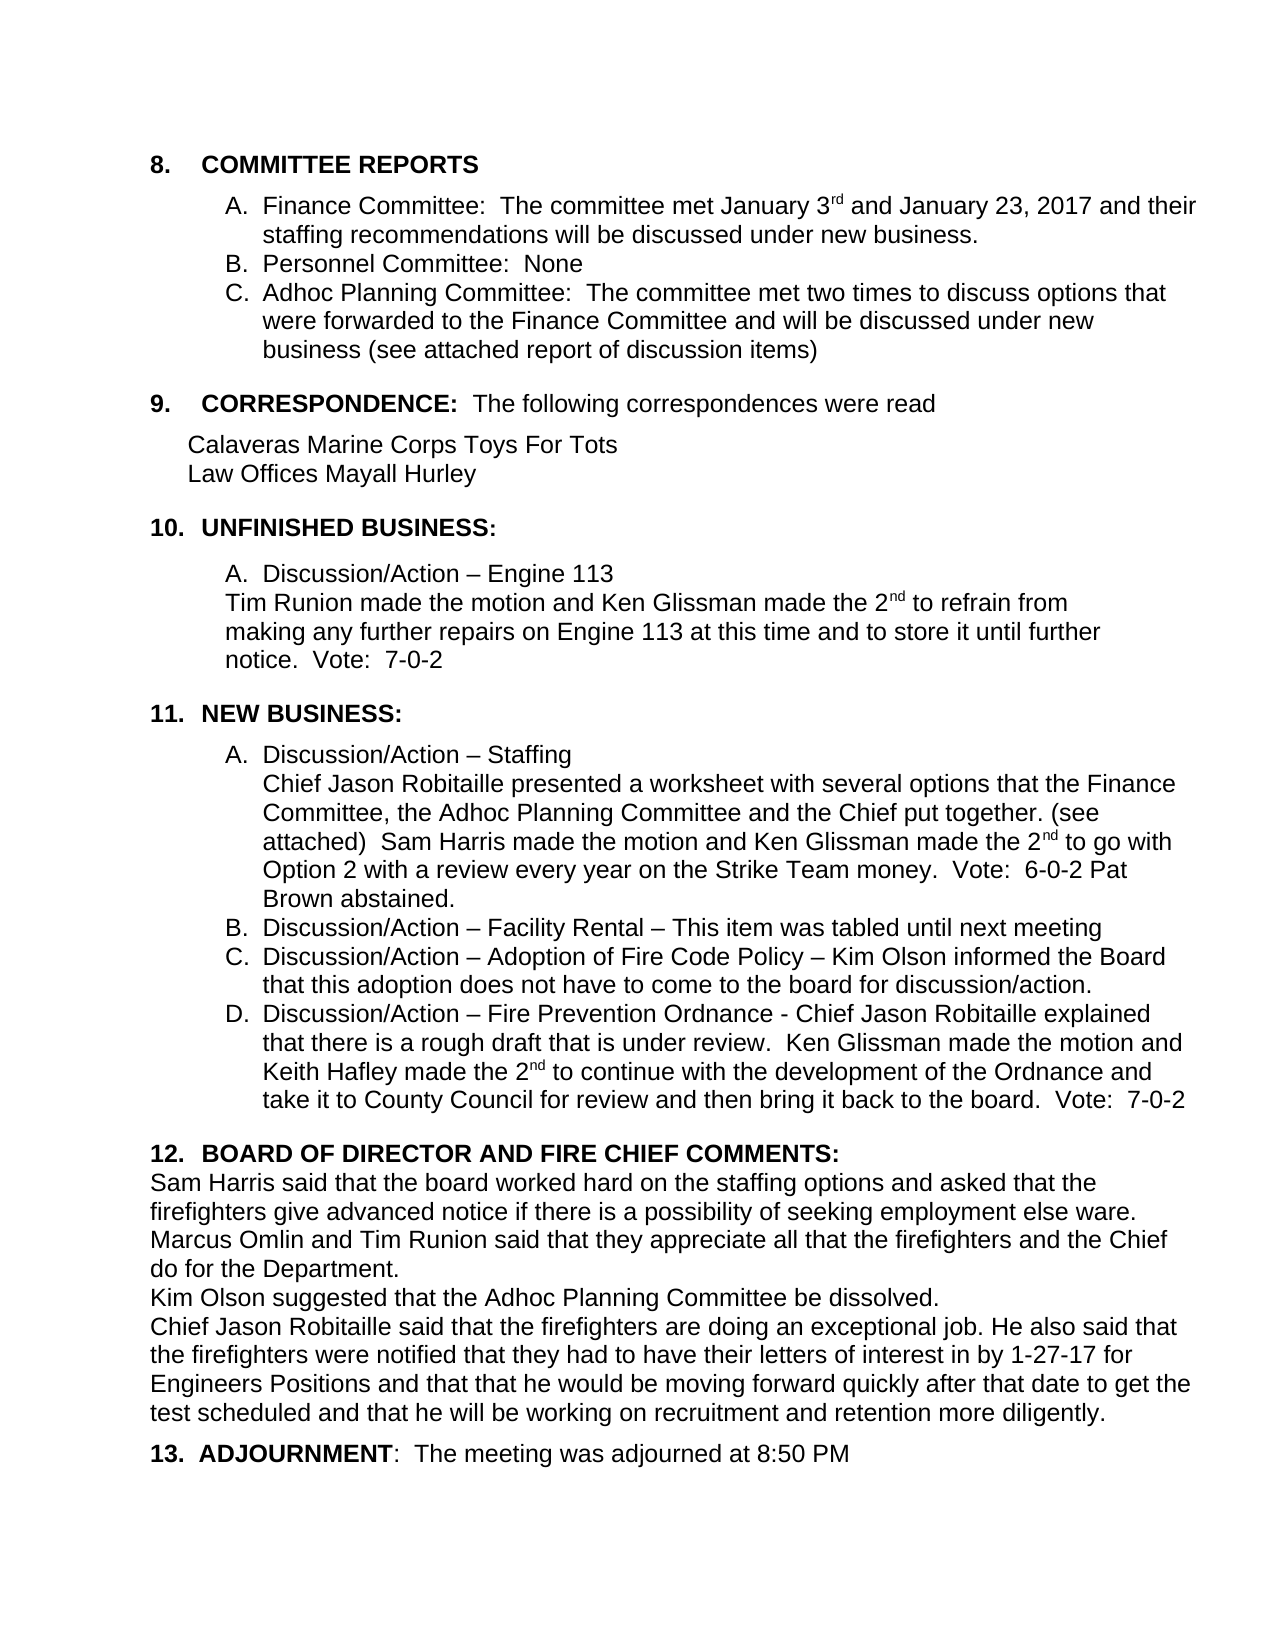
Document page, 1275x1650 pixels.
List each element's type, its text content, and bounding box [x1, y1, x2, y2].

text Law Offices Mayall Hurley [187, 459, 1125, 487]
list BOARD OF DIRECTOR AND FIRE CHIEF COMMENTS: [150, 1139, 1200, 1168]
list COMMITTEE REPORTS [150, 150, 1125, 179]
list Discussion/Action – Adoption of Fire Code Policy – Kim Olson informed the Board that this adoption does not have to come to the board for discussion/action. [150, 942, 1125, 999]
text Tim Runion made the motion and Ken Glissman made the 2nd to refrain from making any further repairs on Engine 113 at this time and to store it until further notice. Vote: 7-0-2 [225, 588, 1125, 674]
text Sam Harris said that the board worked hard on the staffing options and asked that the firefighters give advanced notice if there is a possibility of seeking employment else ware. [150, 1168, 1200, 1226]
list Discussion/Action – Staffing [225, 741, 1200, 769]
text 13. ADJOURNMENT: The meeting was adjourned at 8:50 PM [150, 1439, 1200, 1468]
list Personnel Committee: None [150, 249, 1125, 277]
text Chief Jason Robitaille said that the firefighters are doing an exceptional job. He also said that the firefighters were notified that they had to have their letters of interest in by 1-27-17 for Engineers Positions and that that he would be moving forward quickly after that date to get the test scheduled and that he will be working on recruitment and retention more diligently. [150, 1312, 1200, 1427]
list Discussion/Action – Facility Rental – This item was tabled until next meeting [150, 913, 1125, 942]
text Kim Olson suggested that the Adhoc Planning Committee be dissolved. [150, 1283, 1200, 1312]
text Marcus Omlin and Tim Runion said that they appreciate all that the firefighters and the Chief do for the Department. [150, 1226, 1200, 1283]
list UNFINISHED BUSINESS: [150, 512, 1125, 541]
list NEW BUSINESS: [150, 699, 1200, 728]
list CORRESPONDENCE: The following correspondences were read [150, 389, 1125, 417]
list Discussion/Action – Fire Prevention Ordnance - Chief Jason Robitaille explained that there is a rough draft that is under review. Ken Glissman made the motion and Keith Hafley made the 2nd to continue with the development of the Ordnance and take it to County Council for review and then bring it back to the board. Vote: 7-0-2 [150, 999, 1125, 1114]
list Adhoc Planning Committee: The committee met two times to discuss options that were forwarded to the Finance Committee and will be discussed under new business (see attached report of discussion items) [150, 277, 1125, 364]
text Calaveras Marine Corps Toys For Tots [187, 430, 1125, 459]
list Discussion/Action – Engine 113 [225, 559, 1125, 588]
list Chief Jason Robitaille presented a worksheet with several options that the Finance Committee, the Adhoc Planning Committee and the Chief put together. (see attached) Sam Harris made the motion and Ken Glissman made the 2nd to go with Option 2 with a review every year on the Strike Team money. Vote: 6-0-2 Pat Brown abstained. [262, 769, 1200, 913]
list Finance Committee: The committee met January 3rd and January 23, 2017 and their staffing recommendations will be discussed under new business. [225, 191, 1200, 249]
